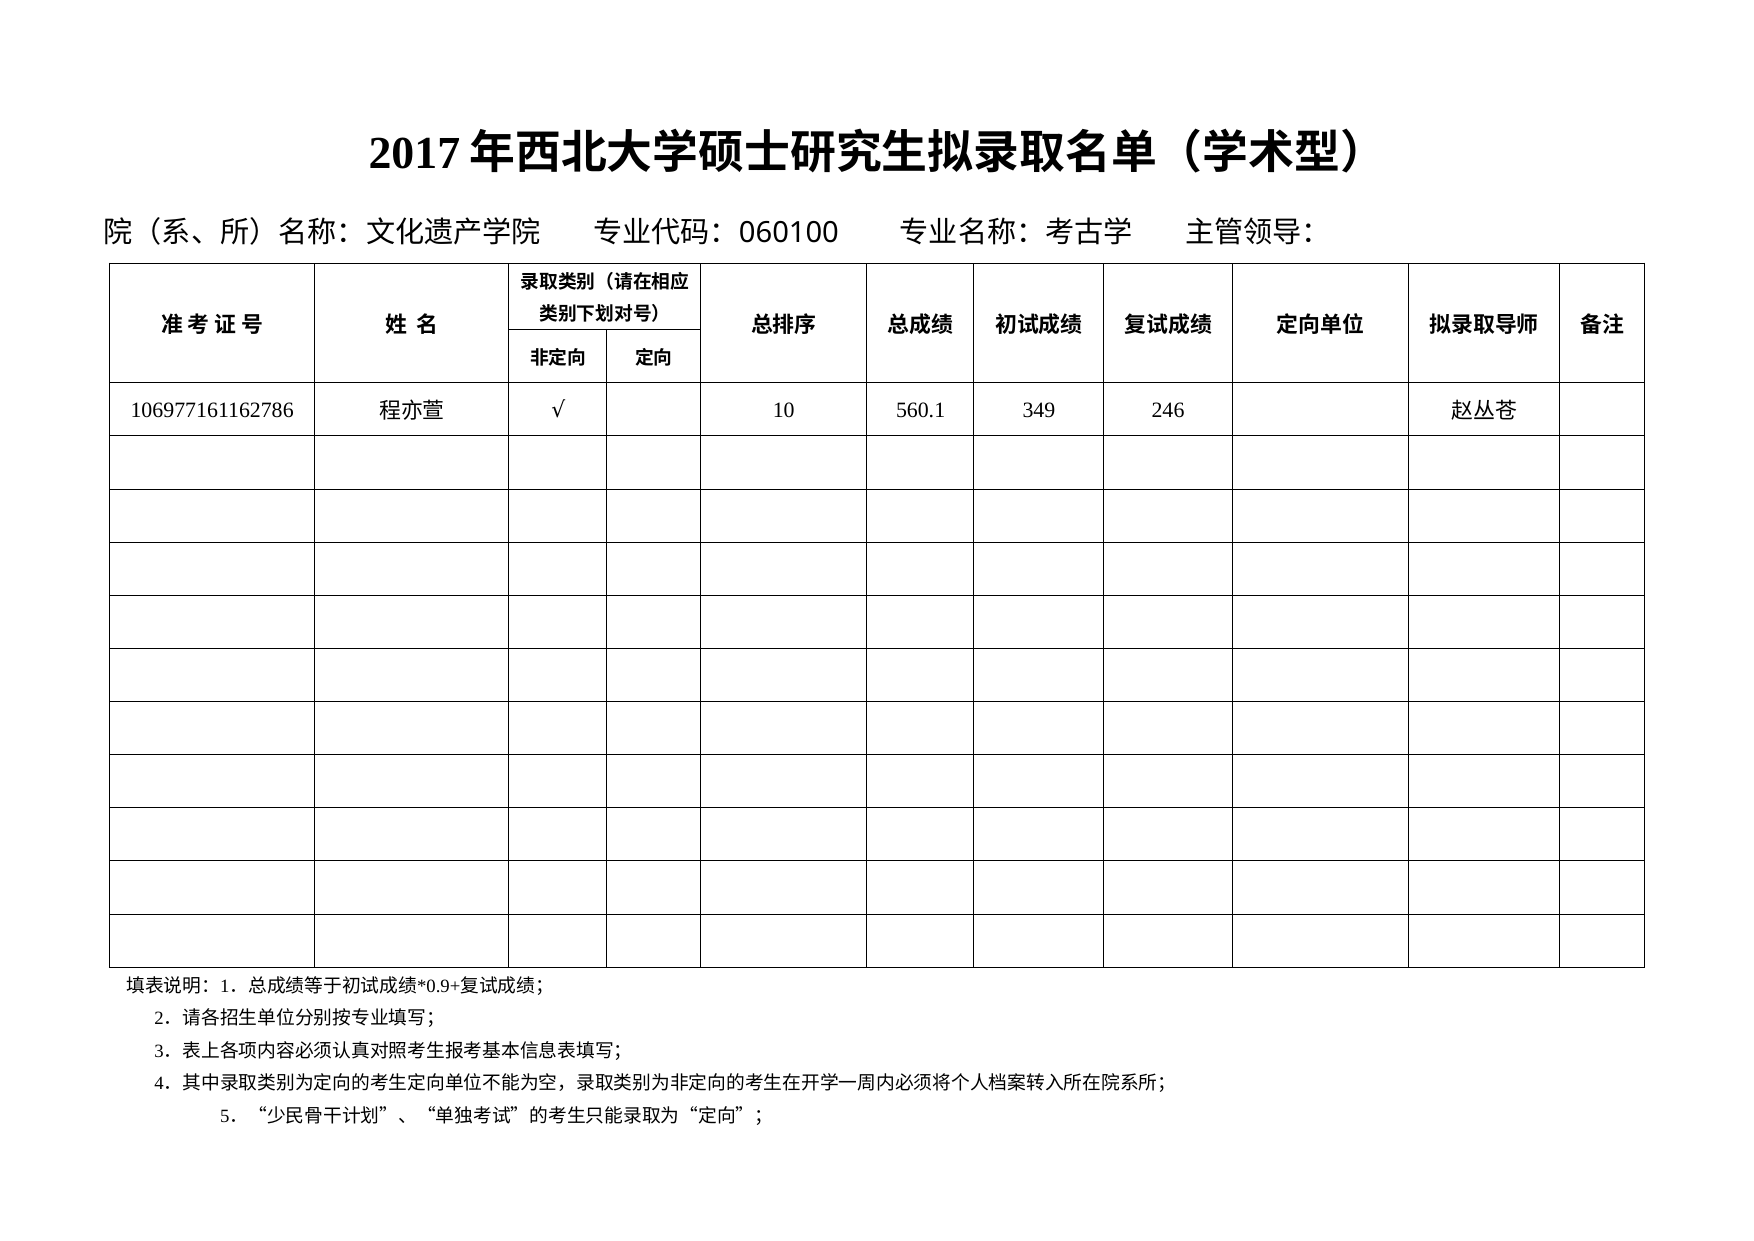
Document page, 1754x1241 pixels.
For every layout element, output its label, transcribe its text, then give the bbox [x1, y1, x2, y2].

table_cell [867, 915, 973, 967]
table_cell [867, 702, 973, 754]
table_cell [1233, 596, 1408, 648]
table_cell [1104, 702, 1232, 754]
table_cell [509, 755, 606, 807]
table_cell [110, 808, 314, 860]
table_cell 赵丛苍 [1409, 383, 1559, 435]
table_cell [701, 436, 866, 488]
table_cell [315, 861, 508, 913]
table_cell [110, 436, 314, 488]
table_cell [509, 808, 606, 860]
table_cell [509, 436, 606, 488]
text 3．表上各项内容必须认真对照考生报考基本信息表填写； [89, 1033, 1665, 1065]
table_cell [315, 596, 508, 648]
table_cell [1233, 755, 1408, 807]
table_cell [867, 861, 973, 913]
table_cell [1104, 755, 1232, 807]
table_cell [1560, 490, 1644, 542]
table_cell [607, 436, 700, 488]
table_cell [701, 702, 866, 754]
table_cell [1104, 596, 1232, 648]
table_cell [110, 490, 314, 542]
table_cell [701, 596, 866, 648]
table_cell [1409, 490, 1559, 542]
table_cell [607, 490, 700, 542]
table_cell [867, 543, 973, 595]
table_cell [974, 702, 1103, 754]
table_cell [1104, 490, 1232, 542]
table_cell [1560, 383, 1644, 435]
table_cell [315, 436, 508, 488]
table_header 录取类别（请在相应类别下划对号） [509, 264, 700, 329]
table_cell [1560, 915, 1644, 967]
table_cell [1409, 915, 1559, 967]
table_cell [974, 436, 1103, 488]
table_cell [315, 490, 508, 542]
table_cell [867, 436, 973, 488]
table_cell √ [509, 383, 606, 435]
table_cell [607, 596, 700, 648]
text 2．请各招生单位分别按专业填写； [89, 1000, 1665, 1033]
table_cell [1104, 808, 1232, 860]
table_cell [701, 490, 866, 542]
table_cell [1409, 755, 1559, 807]
table_cell 非定向 [509, 330, 606, 382]
table_header 总排序 [701, 264, 866, 382]
table_cell [867, 490, 973, 542]
table_cell 10 [701, 383, 866, 435]
text 4．其中录取类别为定向的考生定向单位不能为空，录取类别为非定向的考生在开学一周内必须将个人档案转入所在院系所； [89, 1065, 1665, 1098]
table_cell [867, 596, 973, 648]
table_cell [607, 383, 700, 435]
table_cell [509, 649, 606, 701]
table_cell [607, 808, 700, 860]
table_cell [1104, 915, 1232, 967]
table_cell [867, 755, 973, 807]
table_cell [1233, 915, 1408, 967]
table_header 初试成绩 [974, 264, 1103, 382]
table_cell [974, 808, 1103, 860]
table_cell [1560, 649, 1644, 701]
table_header 总成绩 [867, 264, 973, 382]
table_cell [1560, 808, 1644, 860]
table_cell [110, 649, 314, 701]
table_cell [607, 702, 700, 754]
table_cell [315, 649, 508, 701]
table_cell [974, 755, 1103, 807]
table_cell [315, 755, 508, 807]
table_cell [1560, 436, 1644, 488]
table_header 姓 名 [315, 264, 508, 382]
table_cell [701, 649, 866, 701]
table_cell [974, 649, 1103, 701]
text 院（系、所）名称：文化遗产学院 专业代码：060100 专业名称：考古学 主管领导： [89, 198, 1665, 263]
table_cell [509, 543, 606, 595]
table_cell 定向 [607, 330, 700, 382]
table_cell [509, 861, 606, 913]
table_cell [1233, 702, 1408, 754]
table_cell 349 [974, 383, 1103, 435]
table_cell [509, 915, 606, 967]
table_cell [607, 755, 700, 807]
table_cell [974, 543, 1103, 595]
table_cell [1409, 702, 1559, 754]
table_cell [607, 915, 700, 967]
text 填表说明：1．总成绩等于初试成绩*0.9+复试成绩； [89, 968, 1665, 1000]
table_cell [974, 861, 1103, 913]
table_cell [1104, 861, 1232, 913]
table_cell [1409, 808, 1559, 860]
table_cell [315, 808, 508, 860]
table_cell [1104, 649, 1232, 701]
table_cell [1104, 436, 1232, 488]
table_cell 106977161162786 [110, 383, 314, 435]
table_cell [509, 490, 606, 542]
table_cell [315, 915, 508, 967]
table_cell [110, 755, 314, 807]
table_header 拟录取导师 [1409, 264, 1559, 382]
table_cell [974, 915, 1103, 967]
table_header 准 考 证 号 [110, 264, 314, 382]
table_cell [1233, 649, 1408, 701]
table_cell [1233, 490, 1408, 542]
table_cell [1560, 861, 1644, 913]
table_cell [867, 808, 973, 860]
table_cell [1233, 808, 1408, 860]
table_cell [1233, 383, 1408, 435]
table_header 备注 [1560, 264, 1644, 382]
table_cell [110, 915, 314, 967]
table_header 复试成绩 [1104, 264, 1232, 382]
table_cell [1233, 543, 1408, 595]
table_cell [509, 596, 606, 648]
table_cell [701, 755, 866, 807]
table_cell [1409, 596, 1559, 648]
table_cell [110, 861, 314, 913]
table_cell [1233, 861, 1408, 913]
table_cell [1409, 543, 1559, 595]
table_cell [1233, 436, 1408, 488]
table_cell [701, 543, 866, 595]
table_cell [110, 596, 314, 648]
table_cell [315, 543, 508, 595]
table_header 定向单位 [1233, 264, 1408, 382]
table_cell [607, 543, 700, 595]
table_cell [1409, 649, 1559, 701]
table_cell [110, 543, 314, 595]
table_cell [1560, 702, 1644, 754]
table_cell [701, 861, 866, 913]
table_cell [1104, 543, 1232, 595]
text 5．“少民骨干计划”、“单独考试”的考生只能录取为“定向”； [89, 1098, 1665, 1130]
table_cell 246 [1104, 383, 1232, 435]
table_cell 程亦萱 [315, 383, 508, 435]
table_cell [315, 702, 508, 754]
table_cell [110, 702, 314, 754]
table_cell [867, 649, 973, 701]
table_cell [1560, 543, 1644, 595]
table_cell [607, 861, 700, 913]
table_cell [1560, 596, 1644, 648]
table_cell [701, 915, 866, 967]
table_cell [1560, 755, 1644, 807]
table_cell [1409, 436, 1559, 488]
table_cell [1409, 861, 1559, 913]
table_cell [701, 808, 866, 860]
table_cell [607, 649, 700, 701]
table_cell [974, 490, 1103, 542]
table_cell [974, 596, 1103, 648]
table_cell [509, 702, 606, 754]
text 2017年西北大学硕士研究生拟录取名单（学术型） [89, 100, 1665, 198]
table_cell 560.1 [867, 383, 973, 435]
